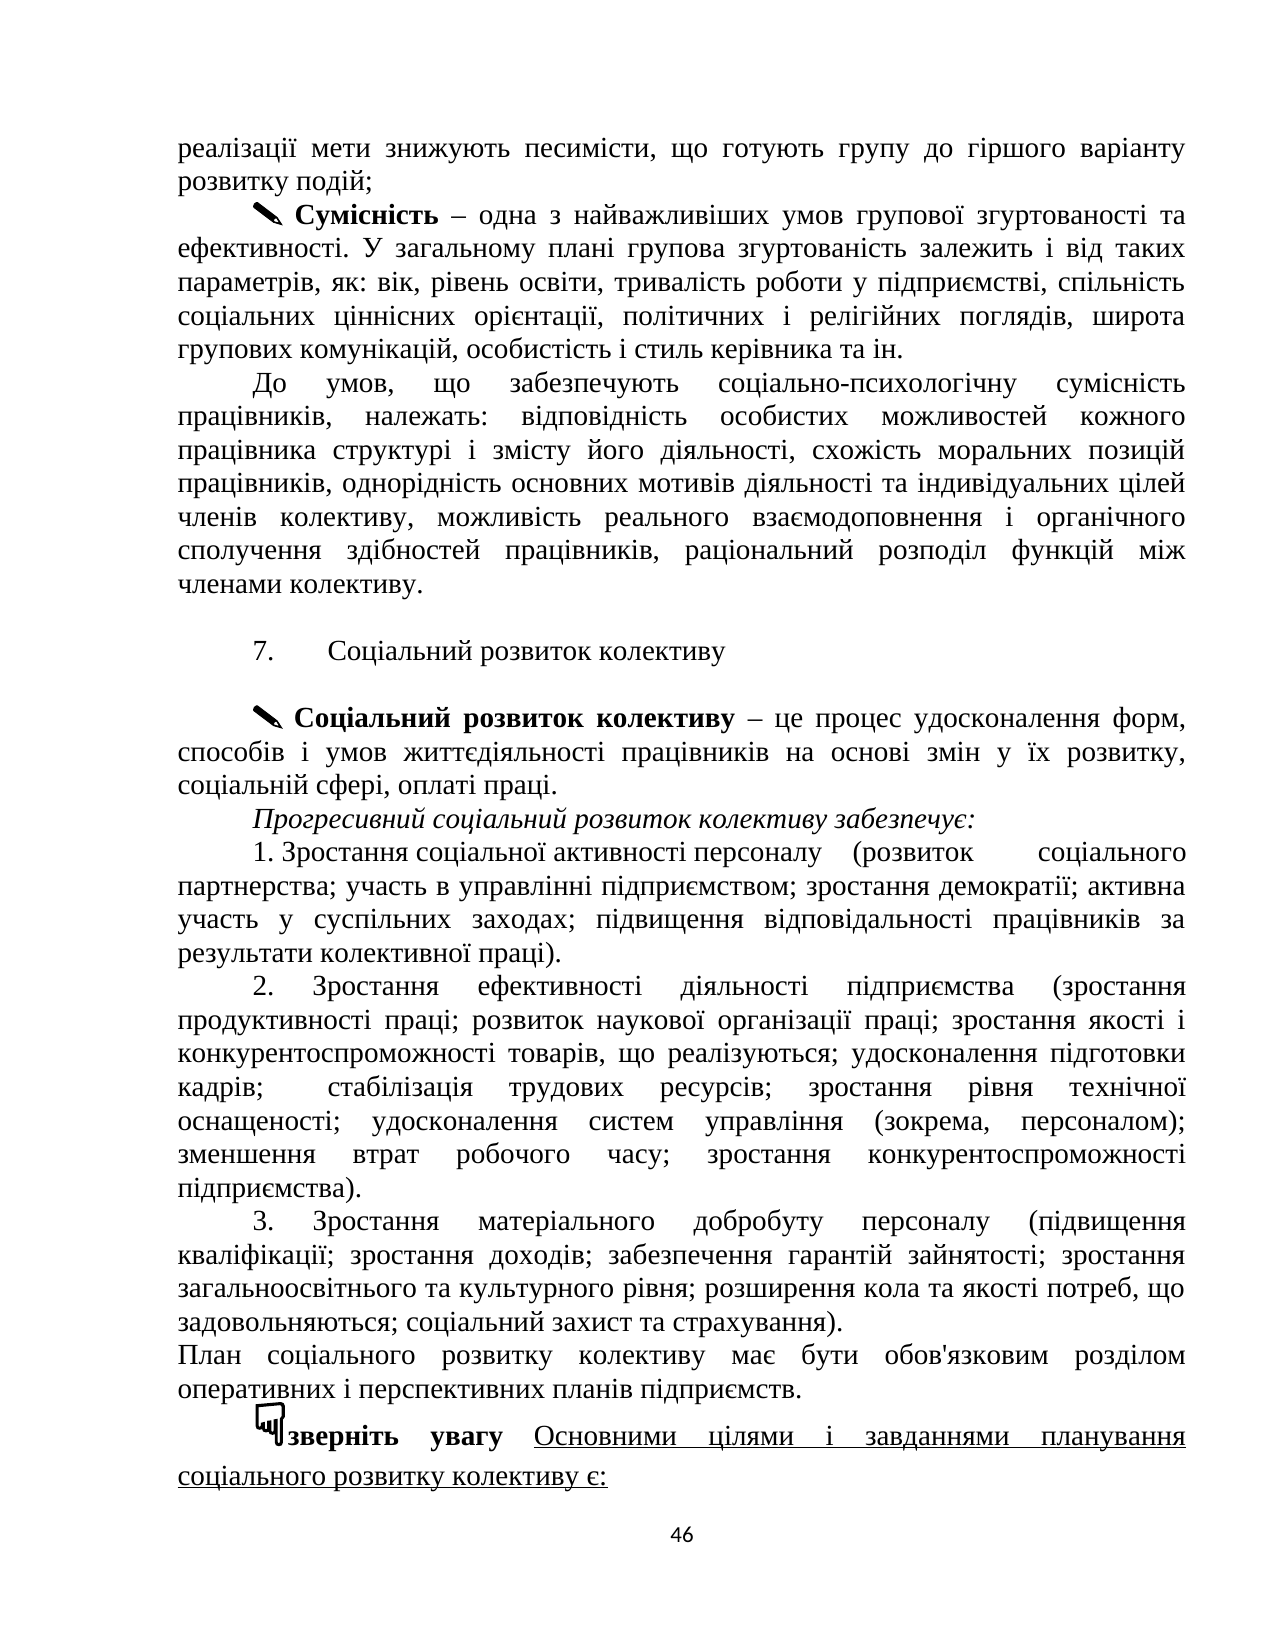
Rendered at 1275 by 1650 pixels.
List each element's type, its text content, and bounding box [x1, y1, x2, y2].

text 7. Соціальний розвиток колективу [177, 633, 1186, 667]
text 3. Зростання матеріального добробуту персоналу (підвищення кваліфікації; зростання доходів; забезпечення гарантій зайнятості; зростання загальноосвітнього та культурного рівня; розширення кола та якості потреб, що задовольняються; соціальний захист та страхування). [177, 1203, 1186, 1337]
text До умов, що забезпечують соціально-психологічну сумісність працівників, належать: відповідність особистих можливостей кожного працівника структурі і змісту його діяльності, схожість моральних позицій працівників, однорідність основних мотивів діяльності та індивідуальних цілей членів колективу, можливість реального взаємодоповнення і органічного сполучення здібностей працівників, раціональний розподіл функцій між членами колективу. [177, 365, 1186, 599]
text Соціальний розвиток колективу – це процес удосконалення форм, способів і умов життєдіяльності працівників на основі змін у їх розвитку, соціальній сфері, оплаті праці. [177, 700, 1186, 801]
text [177, 130, 1186, 197]
text 1. Зростання соціальної активності персоналу (розвиток соціального партнерства; участь в управлінні підприємством; зростання демократії; активна участь у суспільних заходах; підвищення відповідальності працівників за результати колек­тивної праці). [177, 834, 1186, 968]
text зверніть увагу Основними цілями і завданнями планування соціального розвитку колективу є: [177, 1404, 1186, 1491]
text Прогресивний соціальний розвиток колективу забезпечує: [177, 801, 1186, 834]
text 2. Зростання ефективності діяльності підприємства (зростання продуктивності праці; розвиток наукової організації праці; зростання якості і конкурентоспроможності товарів, що реалізуються; удосконалення підготовки кадрів; стабілізація трудових ресурсів; зростання рівня технічної оснащеності; удосконалення систем управління (зокрема, персоналом); зменшення втрат робочого часу; зростання конкурентоспроможності підприємства). [177, 968, 1186, 1203]
text Сумісність – одна з найважливіших умов групової згуртованості та ефективності. У загальному плані групова згуртованість залежить і від таких параметрів, як: вік, рівень освіти, тривалість роботи у підприємстві, спільність соціальних ціннісних орієнтації, політичних і релігійних поглядів, широта групових комунікацій, особистість і стиль керівника та ін. [177, 197, 1186, 365]
text План соціального розвитку колективу має бути обов'язковим розділом оперативних і перспективних планів підприємств. [177, 1337, 1186, 1404]
